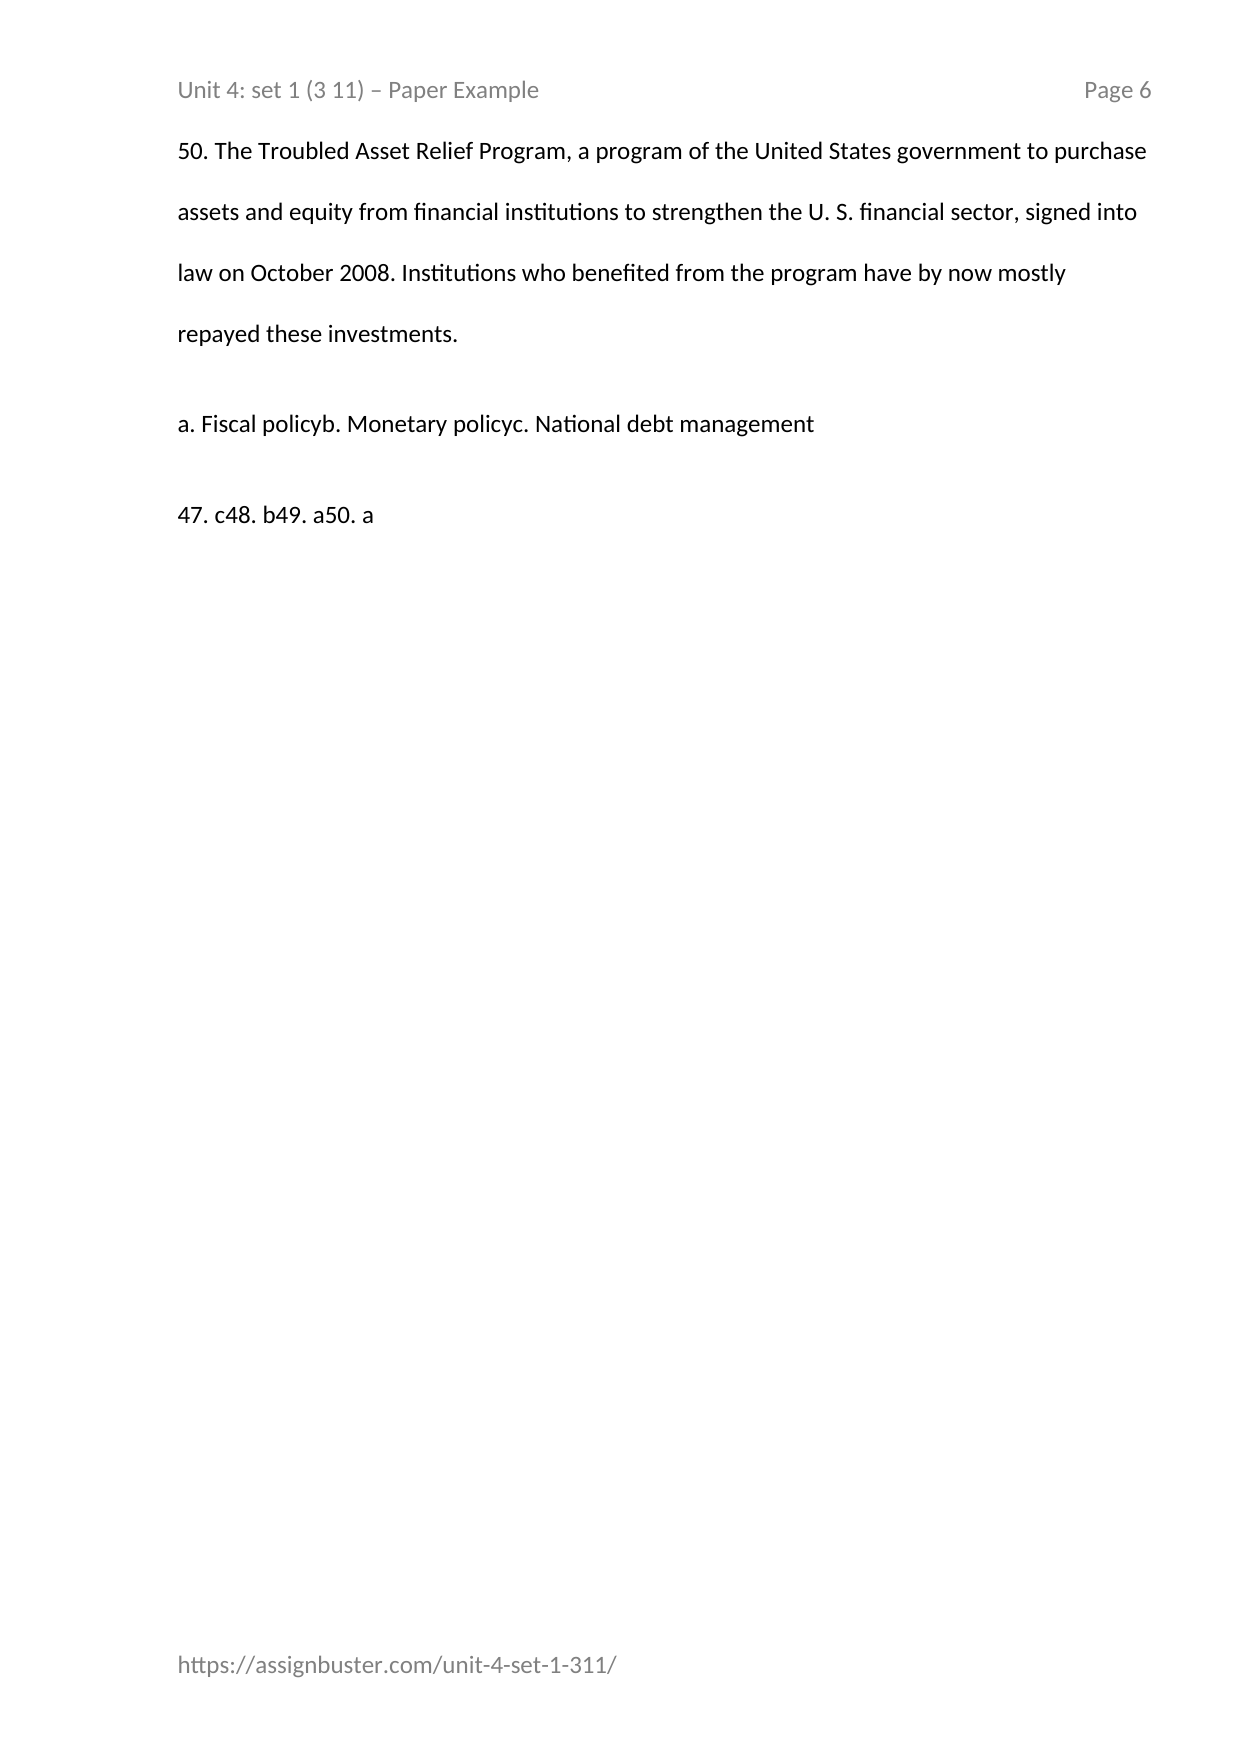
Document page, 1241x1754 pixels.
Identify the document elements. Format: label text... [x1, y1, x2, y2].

text 47. c48. b49. a50. a [177, 499, 1152, 529]
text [177, 135, 1152, 348]
text a. Fiscal policyb. Monetary policyc. National debt management [177, 408, 1152, 439]
